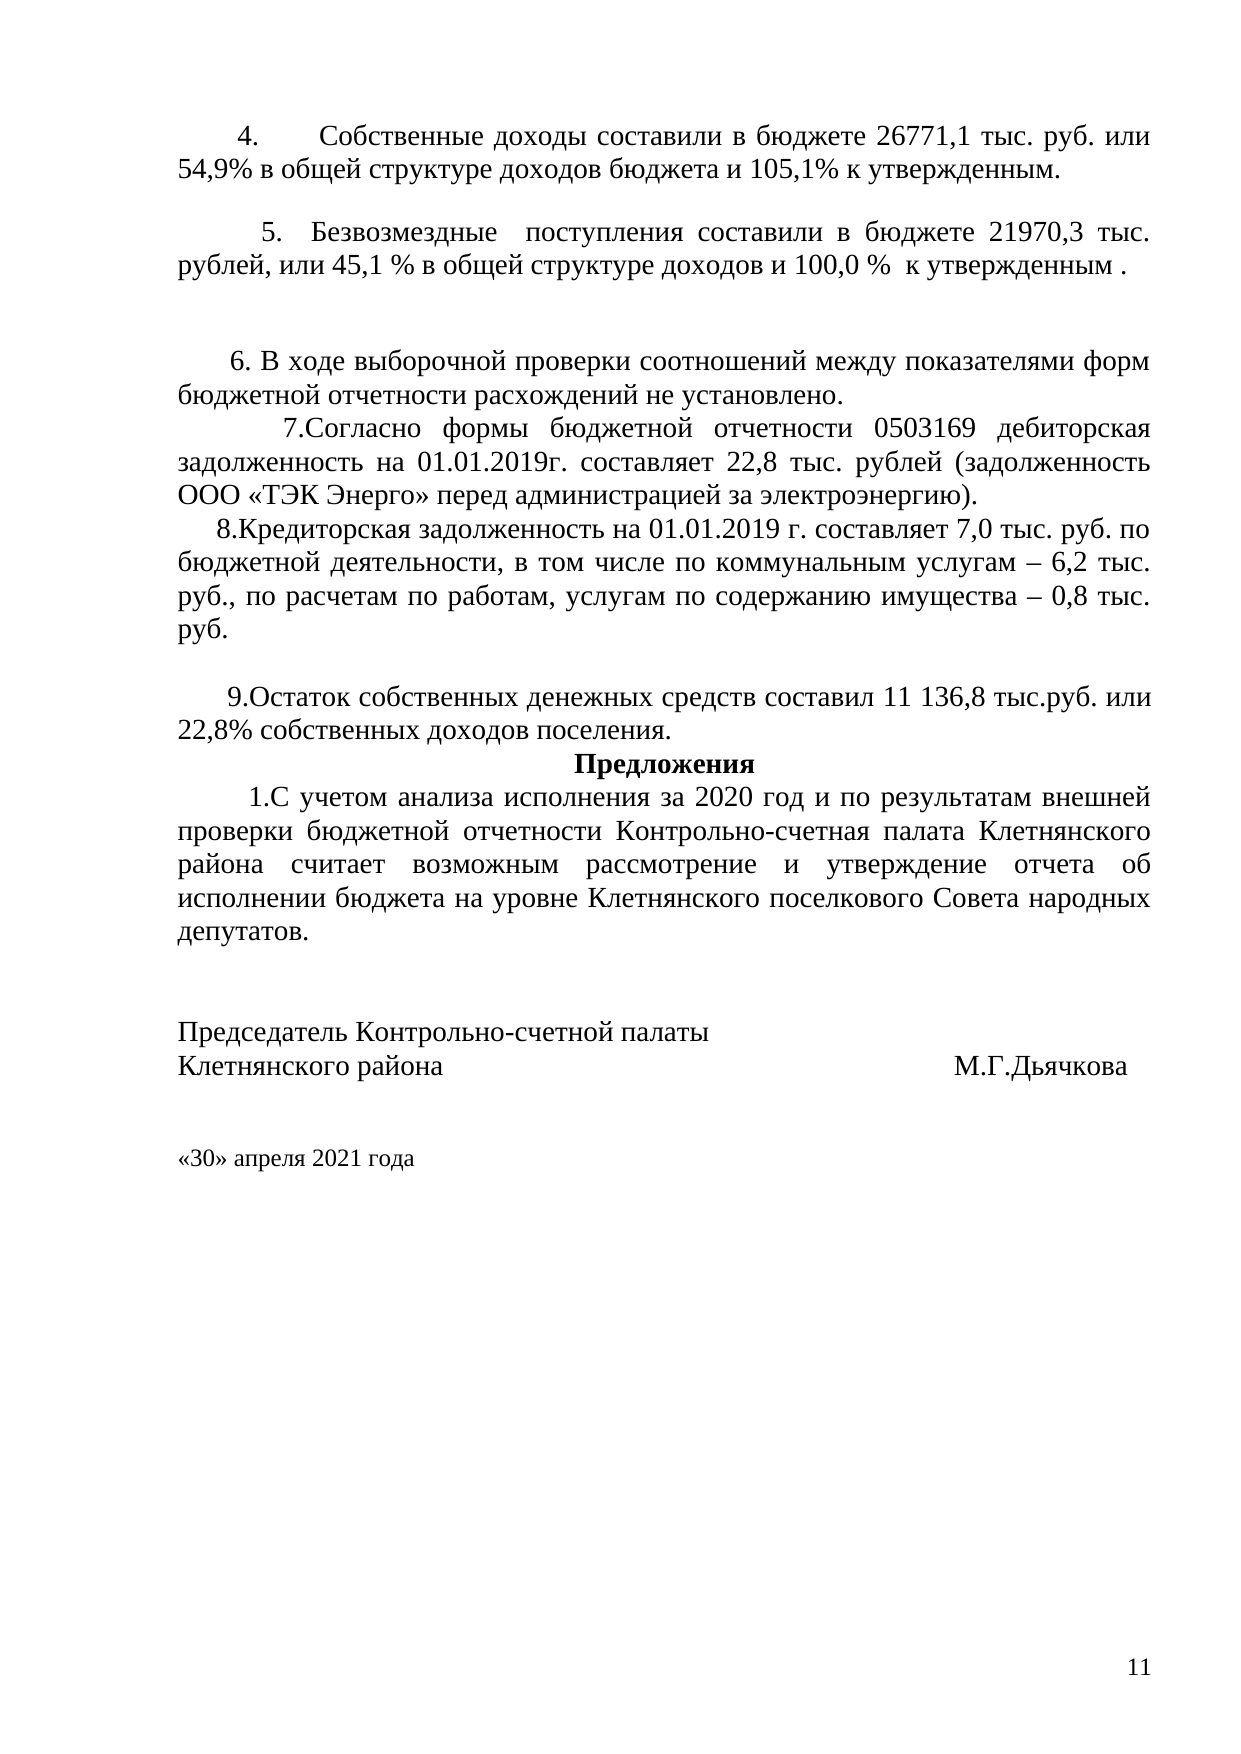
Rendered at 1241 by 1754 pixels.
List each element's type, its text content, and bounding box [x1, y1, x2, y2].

text Предложения [177, 746, 1152, 779]
text 6. В ходе выборочной проверки соотношений между показателями форм бюджетной отчетности расхождений не установлено. [177, 343, 1152, 410]
text 4. Собственные доходы составили в бюджете 26771,1 тыс. руб. или 54,9% в общей структуре доходов бюджета и 105,1% к утвержденным. [177, 118, 1152, 185]
text 8.Кредиторская задолженность на 01.01.2019 г. составляет 7,0 тыс. руб. по бюджетной деятельности, в том числе по коммунальным услугам – 6,2 тыс. руб., по расчетам по работам, услугам по содержанию имущества – 0,8 тыс. руб. [177, 511, 1152, 645]
text Председатель Контрольно-счетной палаты [177, 1014, 1152, 1048]
text «30» апреля 2021 года [177, 1143, 1152, 1172]
text 9.Остаток собственных денежных средств составил 11 136,8 тыс.руб. или 22,8% собственных доходов поселения. [177, 679, 1152, 746]
text 1.С учетом анализа исполнения за 2020 год и по результатам внешней проверки бюджетной отчетности Контрольно-счетная палата Клетнянского района считает возможным рассмотрение и утверждение отчета об исполнении бюджета на уровне Клетнянского поселкового Совета народных депутатов. [177, 779, 1152, 947]
text 5. Безвозмездные поступления составили в бюджете 21970,3 тыс. рублей, или 45,1 % в общей структуре доходов и 100,0 % к утвержденным . [177, 214, 1152, 281]
text Клетнянского района М.Г.Дьячкова [177, 1048, 1152, 1081]
text 7.Согласно формы бюджетной отчетности 0503169 дебиторская задолженность на 01.01.2019г. составляет 22,8 тыс. рублей (задолженность ООО «ТЭК Энерго» перед администрацией за электроэнергию). [177, 410, 1152, 511]
